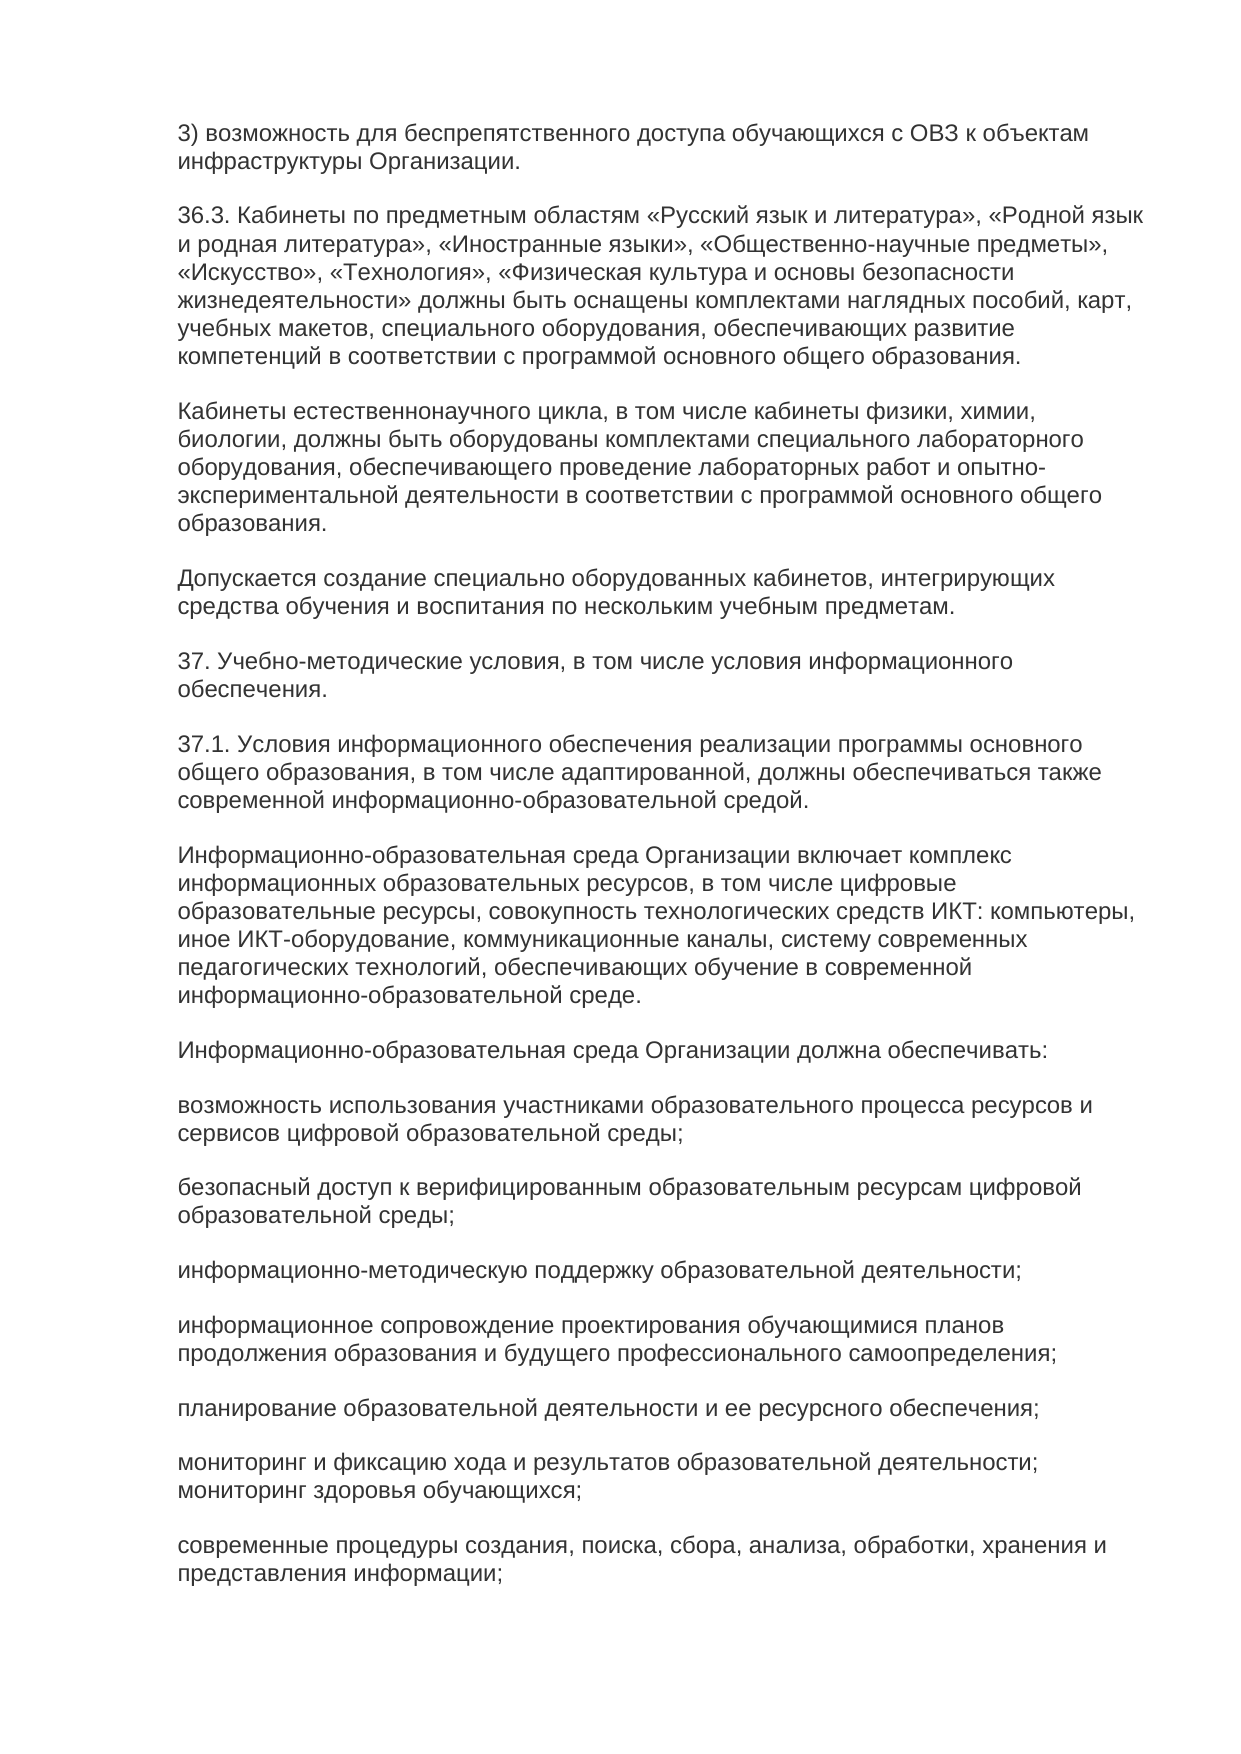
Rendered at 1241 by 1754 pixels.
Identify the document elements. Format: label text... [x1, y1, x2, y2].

text мониторинг и фиксацию хода и результатов образовательной деятельности; мониторинг здоровья обучающихся; [177, 1448, 1152, 1504]
text 37. Учебно-методические условия, в том числе условия информационного обеспечения. [177, 646, 1152, 702]
text 36.3. Кабинеты по предметным областям «Русский язык и литература», «Родной язык и родная литература», «Иностранные языки», «Общественно-научные предметы», «Искусство», «Технология», «Физическая культура и основы безопасности жизнедеятельности» должны быть оснащены комплектами наглядных пособий, карт, учебных макетов, специального оборудования, обеспечивающих развитие компетенций в соответствии с программой основного общего образования. [177, 201, 1152, 370]
text безопасный доступ к верифицированным образовательным ресурсам цифровой образовательной среды; [177, 1173, 1152, 1229]
text современные процедуры создания, поиска, сбора, анализа, обработки, хранения и представления информации; [177, 1531, 1152, 1587]
text информационное сопровождение проектирования обучающимися планов продолжения образования и будущего профессионального самоопределения; [177, 1310, 1152, 1367]
text Допускается создание специально оборудованных кабинетов, интегрирующих средства обучения и воспитания по нескольким учебным предметам. [177, 563, 1152, 620]
text Информационно-образовательная среда Организации включает комплекс информационных образовательных ресурсов, в том числе цифровые образовательные ресурсы, совокупность технологических средств ИКТ: компьютеры, иное ИКТ-оборудование, коммуникационные каналы, систему современных педагогических технологий, обеспечивающих обучение в современной информационно-образовательной среде. [177, 840, 1152, 1009]
text информационно-методическую поддержку образовательной деятельности; [177, 1256, 1152, 1284]
text Кабинеты естественнонаучного цикла, в том числе кабинеты физики, химии, биологии, должны быть оборудованы комплектами специального лабораторного оборудования, обеспечивающего проведение лабораторных работ и опытно-экспериментальной деятельности в соответствии с программой основного общего образования. [177, 396, 1152, 537]
text возможность использования участниками образовательного процесса ресурсов и сервисов цифровой образовательной среды; [177, 1090, 1152, 1146]
text Информационно-образовательная среда Организации должна обеспечивать: [177, 1035, 1152, 1063]
text планирование образовательной деятельности и ее ресурсного обеспечения; [177, 1393, 1152, 1421]
text 37.1. Условия информационного обеспечения реализации программы основного общего образования, в том числе адаптированной, должны обеспечиваться также современной информационно-образовательной средой. [177, 729, 1152, 813]
text 3) возможность для беспрепятственного доступа обучающихся с ОВЗ к объектам инфраструктуры Организации. [177, 118, 1152, 174]
